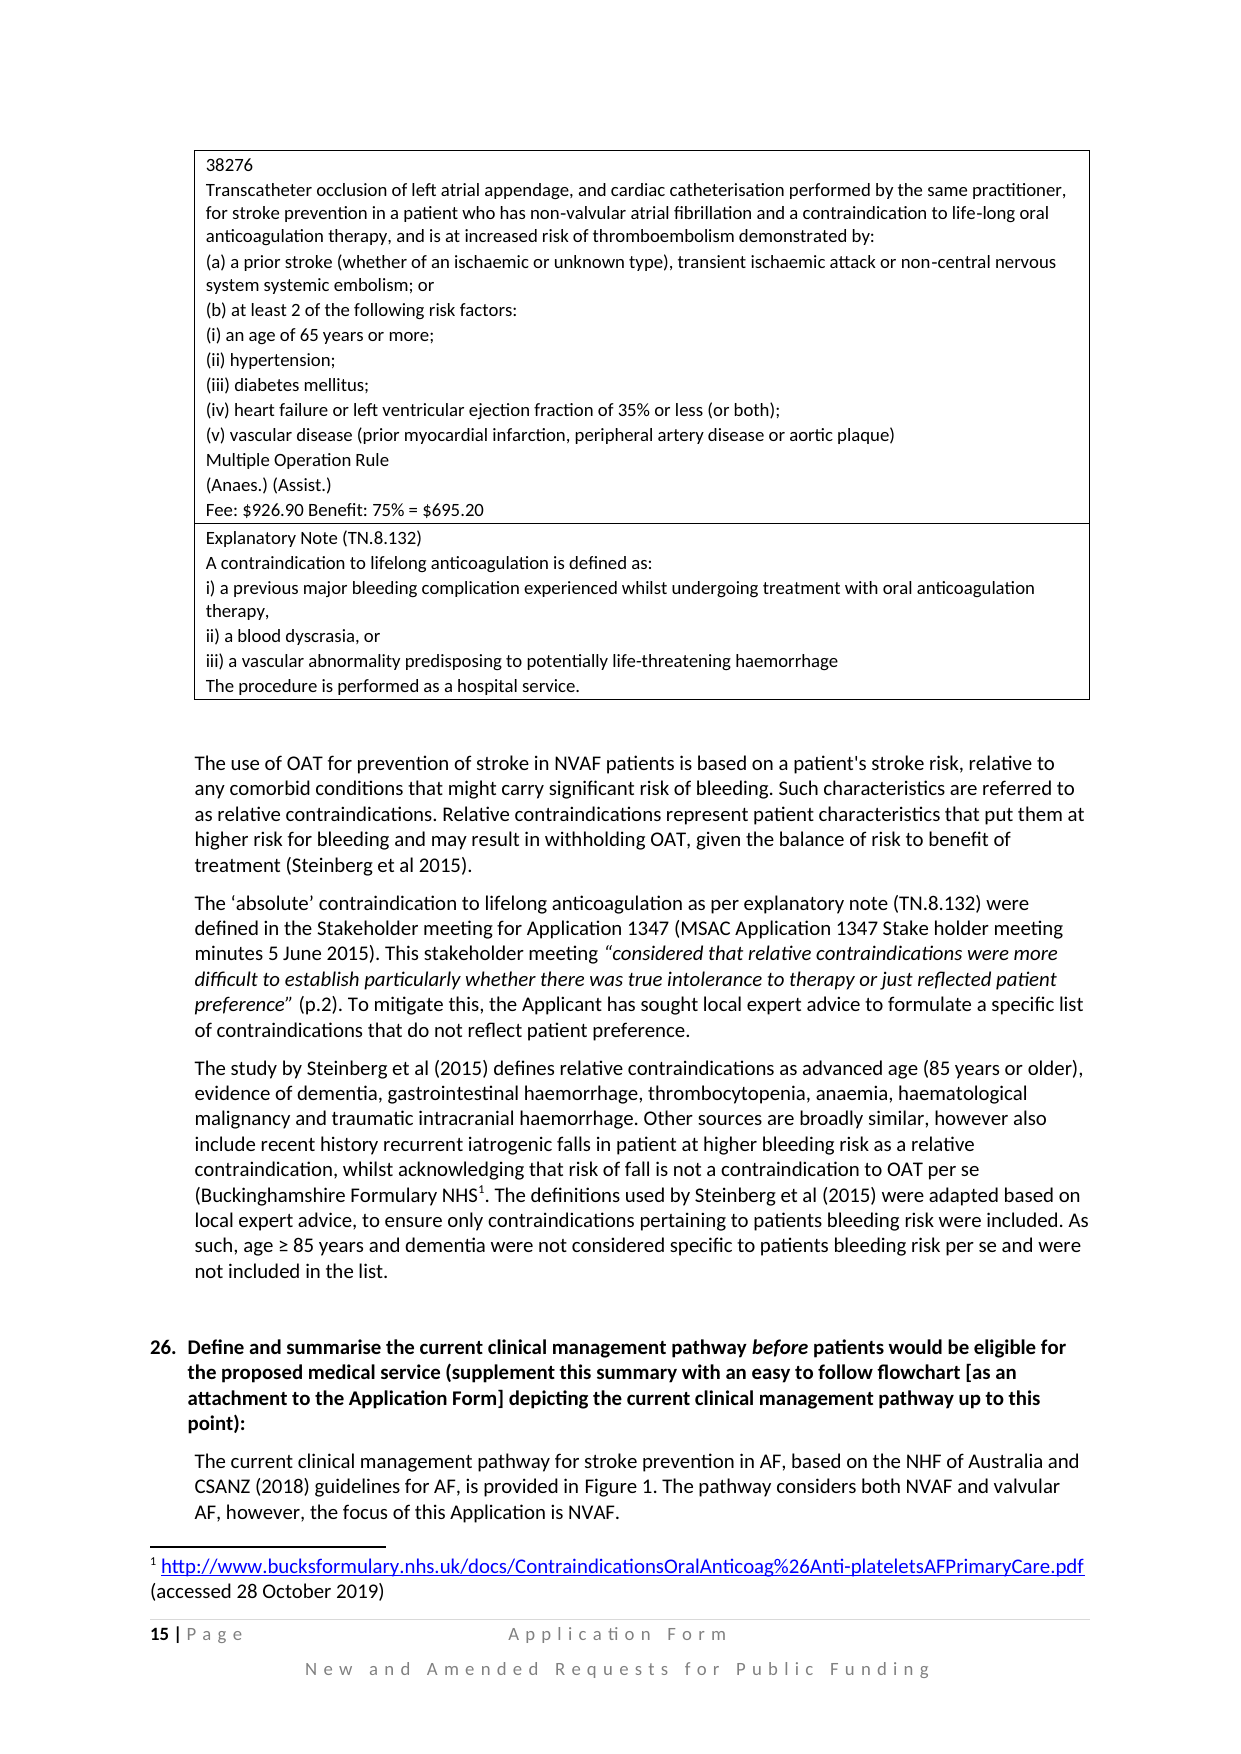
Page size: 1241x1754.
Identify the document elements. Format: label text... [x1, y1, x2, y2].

subtitle Define and summarise the current clinical management pathway before patients would be eligible for the proposed medical service (supplement this summary with an easy to follow flowchart [as an attachment to the Application Form] depicting the current clinical management pathway up to this point): [150, 1334, 1090, 1436]
table_cell Explanatory Note (TN.8.132) A contraindication to lifelong anticoagulation is defined as: i) a previous major bleeding complication experienced whilst undergoing treatment with oral anticoagulation therapy, ii) a blood dyscrasia, or iii) a vascular abnormality predisposing to potentially life-threatening haemorrhage The procedure is performed as a hospital service. [195, 524, 1089, 699]
text The ‘absolute’ contraindication to lifelong anticoagulation as per explanatory note (TN.8.132) were defined in the Stakeholder meeting for Application 1347 (MSAC Application 1347 Stake holder meeting minutes 5 June 2015). This stakeholder meeting “considered that relative contraindications were more difficult to establish particularly whether there was true intolerance to therapy or just reflected patient preference” (p.2). To mitigate this, the Applicant has sought local expert advice to formulate a specific list of contraindications that do not reflect patient preference. [194, 890, 1090, 1042]
table_header 38276 Transcatheter occlusion of left atrial appendage, and cardiac catheterisation performed by the same practitioner, for stroke prevention in a patient who has non‑valvular atrial fibrillation and a contraindication to life‑long oral anticoagulation therapy, and is at increased risk of thromboembolism demonstrated by: (a) a prior stroke (whether of an ischaemic or unknown type), transient ischaemic attack or non‑central nervous system systemic embolism; or (b) at least 2 of the following risk factors: (i) an age of 65 years or more; (ii) hypertension; (iii) diabetes mellitus; (iv) heart failure or left ventricular ejection fraction of 35% or less (or both); (v) vascular disease (prior myocardial infarction, peripheral artery disease or aortic plaque) Multiple Operation Rule (Anaes.) (Assist.) Fee: $926.90 Benefit: 75% = $695.20 [195, 151, 1089, 523]
text The use of OAT for prevention of stroke in NVAF patients is based on a patient's stroke risk, relative to any comorbid conditions that might carry significant risk of bleeding. Such characteristics are referred to as relative contraindications. Relative contraindications represent patient characteristics that put them at higher risk for bleeding and may result in withholding OAT, given the balance of risk to benefit of treatment (Steinberg et al 2015). [194, 750, 1090, 877]
text The study by Steinberg et al (2015) defines relative contraindications as advanced age (85 years or older), evidence of dementia, gastrointestinal haemorrhage, thrombocytopenia, anaemia, haematological malignancy and traumatic intracranial haemorrhage. Other sources are broadly similar, however also include recent history recurrent iatrogenic falls in patient at higher bleeding risk as a relative contraindication, whilst acknowledging that risk of fall is not a contraindication to OAT per se (Buckinghamshire Formulary NHS. The definitions used by Steinberg et al (2015) were adapted based on local expert advice, to ensure only contraindications pertaining to patients bleeding risk were included. As such, age ≥ 85 years and dementia were not considered specific to patients bleeding risk per se and were not included in the list. [194, 1055, 1090, 1283]
text The current clinical management pathway for stroke prevention in AF, based on the NHF of Australia and CSANZ (2018) guidelines for AF, is provided in Figure 1. The pathway considers both NVAF and valvular AF, however, the focus of this Application is NVAF. [194, 1448, 1090, 1524]
